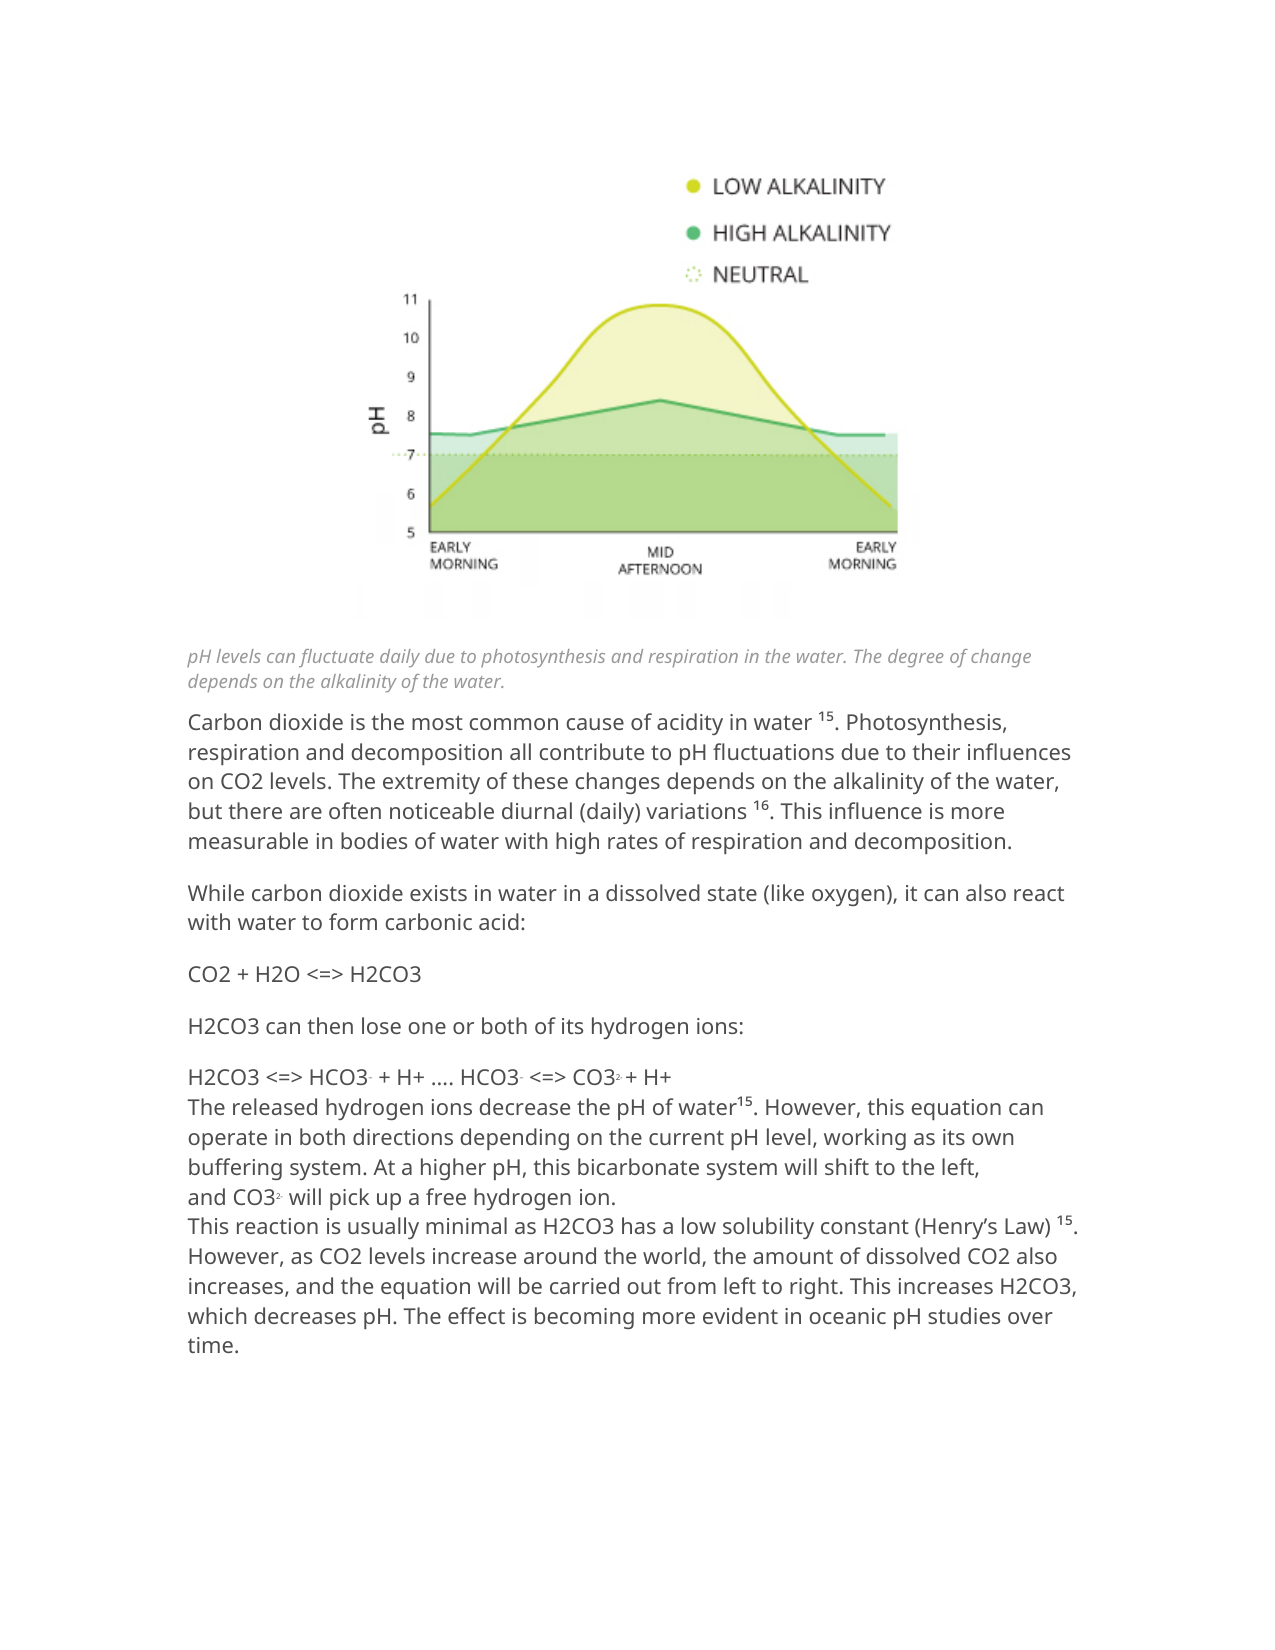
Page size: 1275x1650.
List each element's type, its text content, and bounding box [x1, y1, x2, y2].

text This reaction is usually minimal as H2CO3 has a low solubility constant (Henry’s Law) ¹⁵. However, as CO2 levels increase around the world, the amount of dissolved CO2 also increases, and the equation will be carried out from left to right. This increases H2CO3, which decreases pH. The effect is becoming more evident in oceanic pH studies over time. [187, 1211, 1087, 1360]
text pH levels can fluctuate daily due to photosynthesis and respiration in the water. The degree of change depends on the alkalinity of the water. [187, 643, 1087, 694]
text H2CO3 <=> HCO3– + H+ …. HCO3– <=> CO32- + H+ [187, 1062, 1087, 1092]
text While carbon dioxide exists in water in a dissolved state (like oxygen), it can also react with water to form carbonic acid: [187, 878, 1087, 937]
picture [355, 150, 920, 619]
text H2CO3 can then lose one or both of its hydrogen ions: [187, 1011, 1087, 1041]
text The released hydrogen ions decrease the pH of water¹⁵. However, this equation can operate in both directions depending on the current pH level, working as its own buffering system. At a higher pH, this bicarbonate system will shift to the left, and CO32- will pick up a free hydrogen ion. [187, 1092, 1087, 1211]
text CO2 + H2O <=> H2CO3 [187, 959, 1087, 989]
text Carbon dioxide is the most common cause of acidity in water ¹⁵. Photosynthesis, respiration and decomposition all contribute to pH fluctuations due to their influences on CO2 levels. The extremity of these changes depends on the alkalinity of the water, but there are often noticeable diurnal (daily) variations ¹⁶. This influence is more measurable in bodies of water with high rates of respiration and decomposition. [187, 707, 1087, 856]
